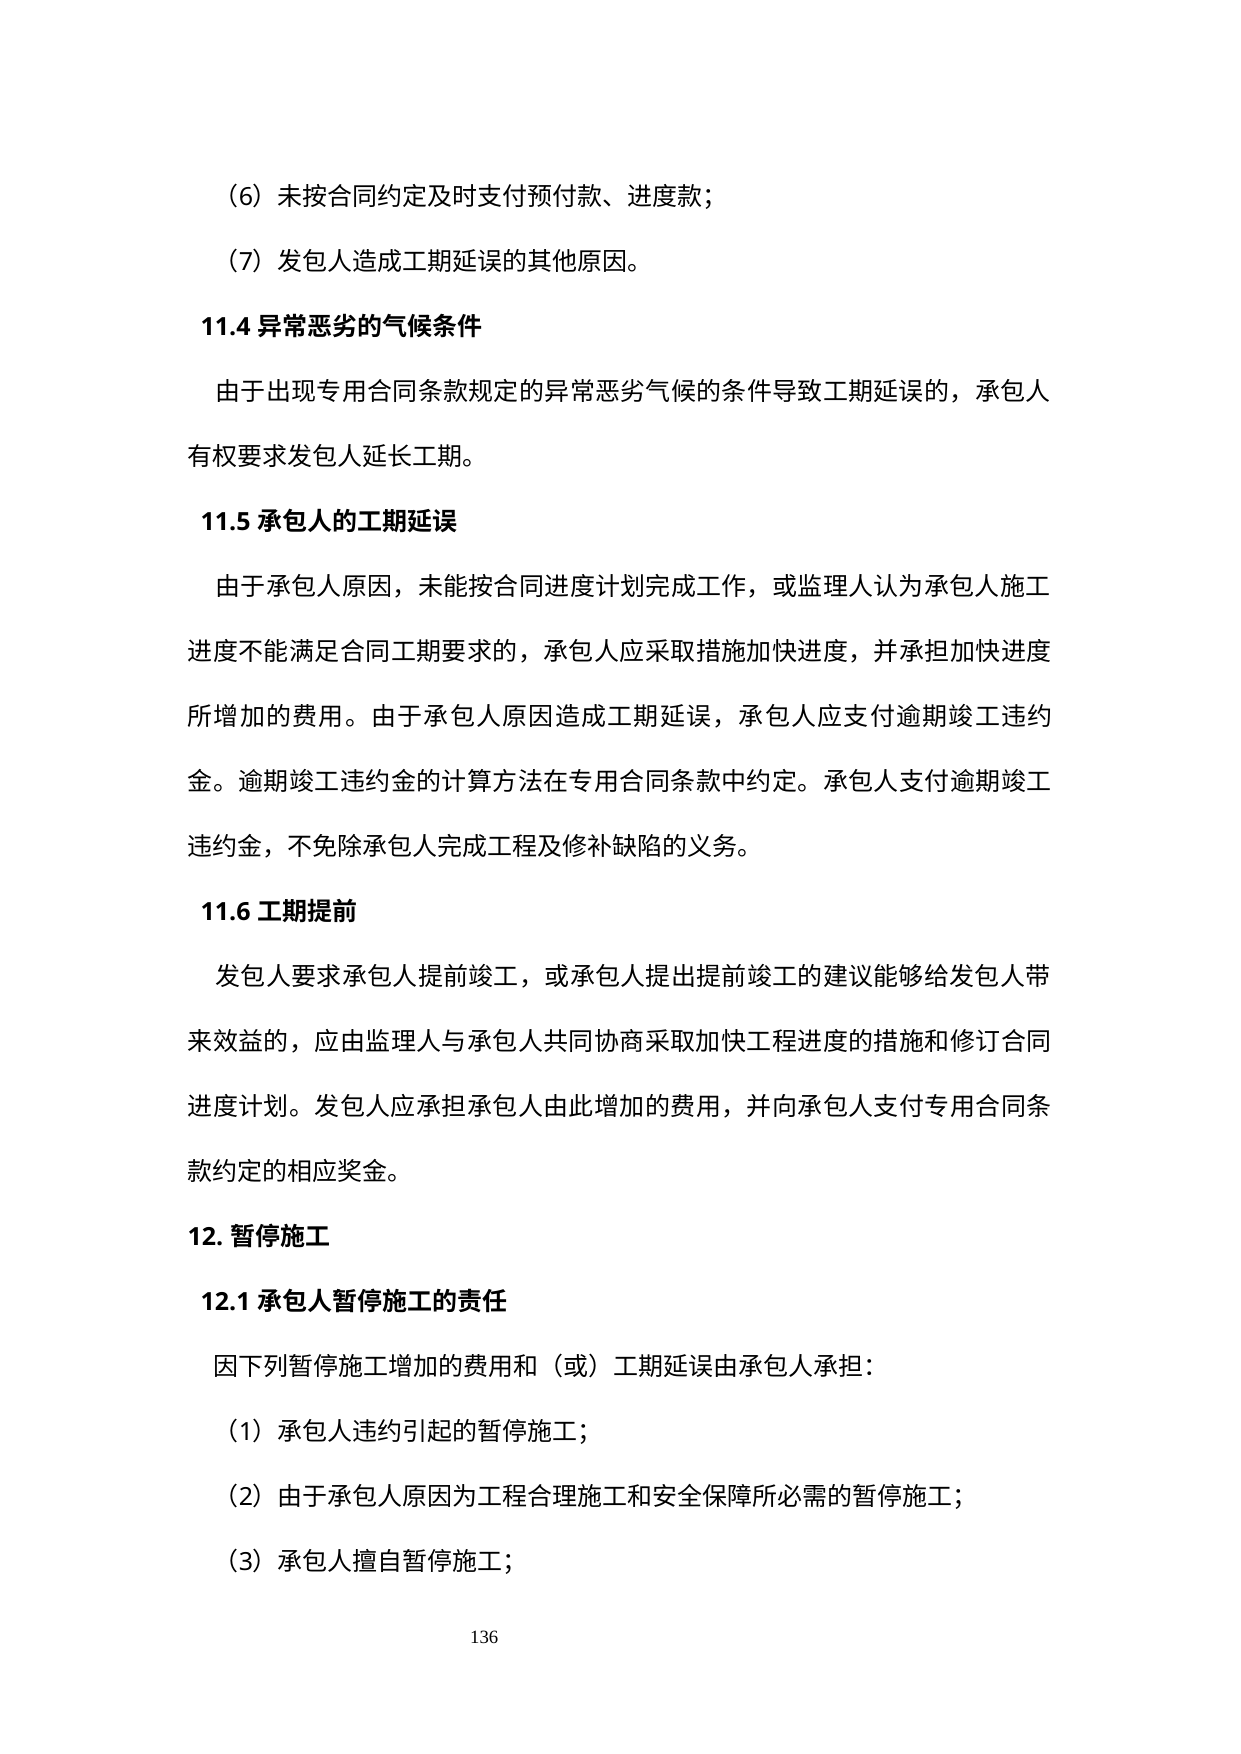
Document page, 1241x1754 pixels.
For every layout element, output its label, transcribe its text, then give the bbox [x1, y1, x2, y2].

subtitle 11.4 异常恶劣的气候条件 [187, 292, 1053, 357]
subtitle 11.6 工期提前 [187, 877, 1053, 942]
text 因下列暂停施工增加的费用和（或）工期延误由承包人承担： [187, 1332, 1053, 1397]
subtitle 12. 暂停施工 [187, 1202, 1053, 1267]
subtitle 11.5 承包人的工期延误 [187, 487, 1053, 552]
subtitle 12.1 承包人暂停施工的责任 [187, 1267, 1053, 1332]
text 由于承包人原因，未能按合同进度计划完成工作，或监理人认为承包人施工进度不能满足合同工期要求的，承包人应采取措施加快进度，并承担加快进度所增加的费用。由于承包人原因造成工期延误，承包人应支付逾期竣工违约金。逾期竣工违约金的计算方法在专用合同条款中约定。承包人支付逾期竣工违约金，不免除承包人完成工程及修补缺陷的义务。 [187, 552, 1053, 877]
text （1）承包人违约引起的暂停施工； [187, 1397, 1053, 1462]
text （6）未按合同约定及时支付预付款、进度款； [187, 162, 1053, 227]
text （2）由于承包人原因为工程合理施工和安全保障所必需的暂停施工； [187, 1462, 1053, 1527]
text （3）承包人擅自暂停施工； [187, 1527, 1053, 1592]
text 发包人要求承包人提前竣工，或承包人提出提前竣工的建议能够给发包人带来效益的，应由监理人与承包人共同协商采取加快工程进度的措施和修订合同进度计划。发包人应承担承包人由此增加的费用，并向承包人支付专用合同条款约定的相应奖金。 [187, 942, 1053, 1202]
text （7）发包人造成工期延误的其他原因。 [187, 227, 1053, 292]
text 由于出现专用合同条款规定的异常恶劣气候的条件导致工期延误的，承包人有权要求发包人延长工期。 [187, 357, 1053, 487]
